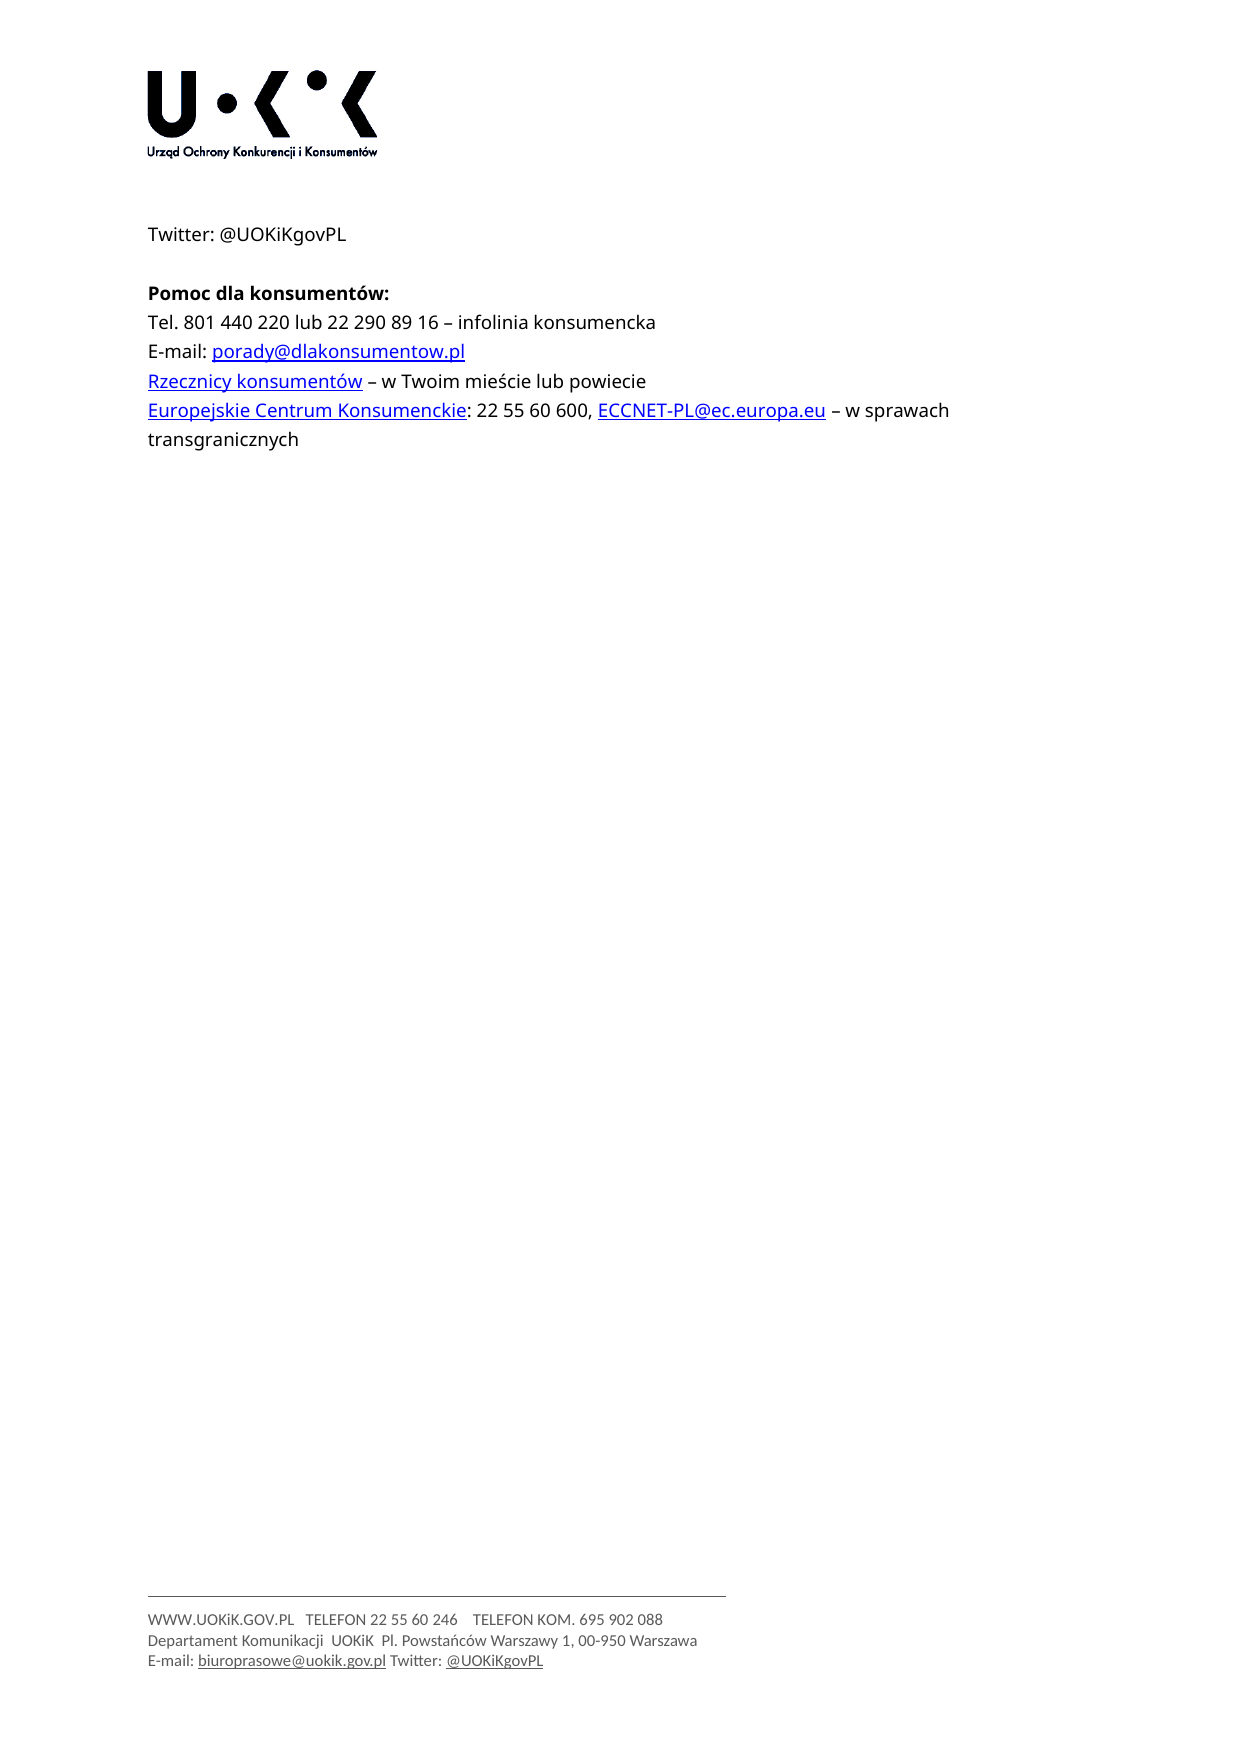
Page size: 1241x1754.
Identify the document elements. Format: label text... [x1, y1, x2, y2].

picture [147, 70, 378, 160]
text Tel. 801 440 220 lub 22 290 89 16 – infolinia konsumencka E-mail: porady@dlakonsumentow.pl Rzecznicy konsumentów – w Twoim mieście lub powiecie Europejskie Centrum Konsumenckie: 22 55 60 600, ECCNET-PL@ec.europa.eu – w sprawach transgranicznych [148, 309, 1093, 452]
text Twitter: @UOKiKgovPL [148, 222, 1093, 247]
text Pomoc dla konsumentów: [148, 280, 1093, 306]
